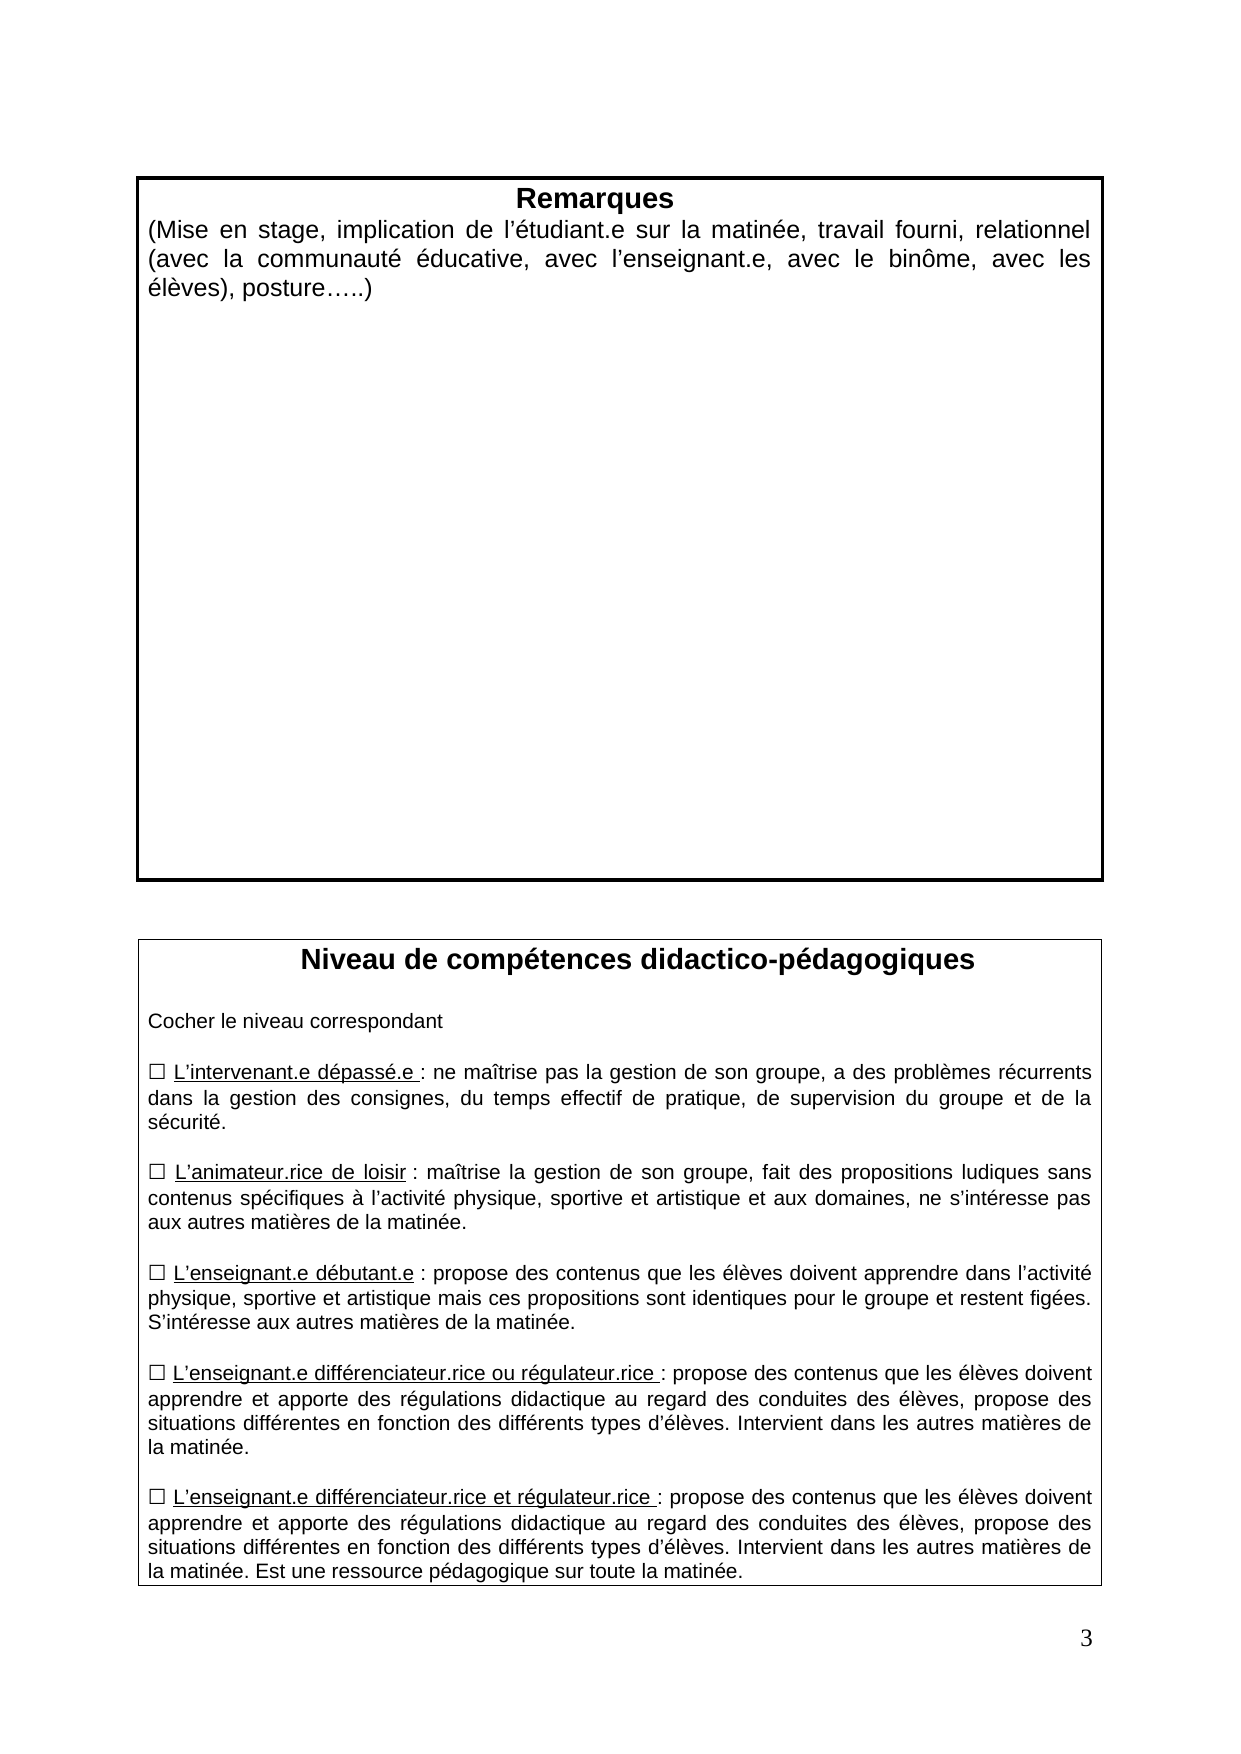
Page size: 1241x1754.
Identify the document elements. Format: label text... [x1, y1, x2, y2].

text Remarques [139, 180, 1101, 215]
text Niveau de compétences didactico-pédagogiques [139, 940, 1101, 976]
text (Mise en stage, implication de l’étudiant.e sur la matinée, travail fourni, relationnel (avec la communauté éducative, avec l’enseignant.e, avec le binôme, avec les élèves), posture…..) [148, 215, 1093, 301]
text ☐ L’enseignant.e différenciateur.rice et régulateur.rice : propose des contenus que les élèves doivent apprendre et apporte des régulations didactique au regard des conduites des élèves, propose des situations différentes en fonction des différents types d’élèves. Intervient dans les autres matières de la matinée. Est une ressource pédagogique sur toute la matinée. [139, 1479, 1101, 1585]
text ☐ L’enseignant.e débutant.e : propose des contenus que les élèves doivent apprendre dans l’activité physique, sportive et artistique mais ces propositions sont identiques pour le groupe et restent figées. S’intéresse aux autres matières de la matinée. [148, 1258, 1093, 1334]
text Cocher le niveau correspondant [148, 1009, 1093, 1033]
text ☐ L’intervenant.e dépassé.e : ne maîtrise pas la gestion de son groupe, a des problèmes récurrents dans la gestion des consignes, du temps effectif de pratique, de supervision du groupe et de la sécurité. [148, 1057, 1093, 1133]
text ☐ L’enseignant.e différenciateur.rice ou régulateur.rice : propose des contenus que les élèves doivent apprendre et apporte des régulations didactique au regard des conduites des élèves, propose des situations différentes en fonction des différents types d’élèves. Intervient dans les autres matières de la matinée. [148, 1358, 1093, 1458]
text ☐ L’animateur.rice de loisir : maîtrise la gestion de son groupe, fait des propositions ludiques sans contenus spécifiques à l’activité physique, sportive et artistique et aux domaines, ne s’intéresse pas aux autres matières de la matinée. [148, 1157, 1093, 1234]
